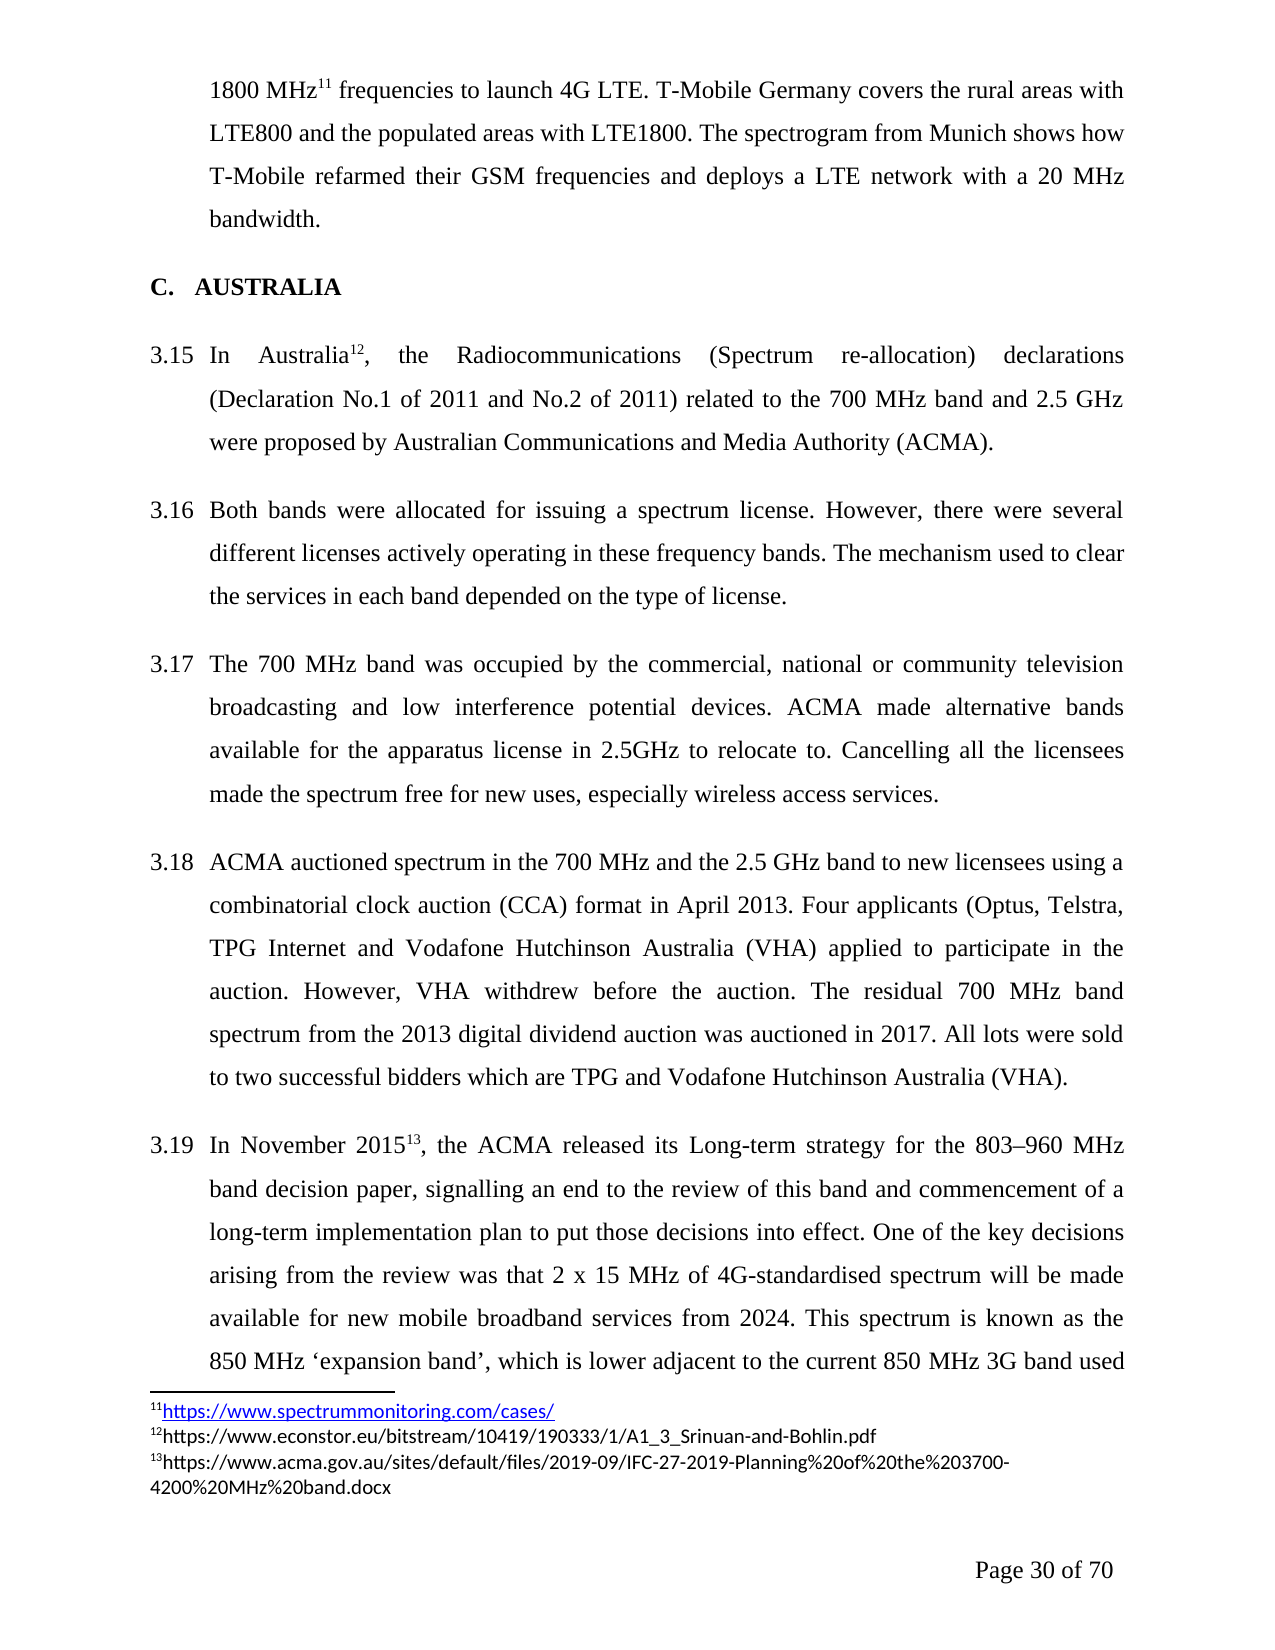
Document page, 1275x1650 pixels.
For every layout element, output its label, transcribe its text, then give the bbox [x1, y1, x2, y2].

list ACMA auctioned spectrum in the 700 MHz and the 2.5 GHz band to new licensees using a combinatorial clock auction (CCA) format in April 2013. Four applicants (Optus, Telstra, TPG Internet and Vodafone Hutchinson Australia (VHA) applied to participate in the auction. However, VHA withdrew before the auction. The residual 700 MHz band spectrum from the 2013 digital dividend auction was auctioned in 2017. All lots were sold to two successful bidders which are TPG and Vodafone Hutchinson Australia (VHA). [150, 847, 1125, 1091]
list In Australia, the Radiocommunications (Spectrum re-allocation) declarations (Declaration No.1 of 2011 and No.2 of 2011) related to the 700 MHz band and 2.5 GHz were proposed by Australian Communications and Media Authority (ACMA). [150, 341, 1125, 456]
subtitle AUSTRALIA [150, 272, 1125, 301]
list Both bands were allocated for issuing a spectrum license. However, there were several different licenses actively operating in these frequency bands. The mechanism used to clear the services in each band depended on the type of license. [150, 495, 1125, 610]
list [150, 1131, 1125, 1375]
list The 700 MHz band was occupied by the commercial, national or community television broadcasting and low interference potential devices. ACMA made alternative bands available for the apparatus license in 2.5GHz to relocate to. Cancelling all the licensees made the spectrum free for new uses, especially wireless access services. [150, 649, 1125, 807]
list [150, 75, 1125, 233]
